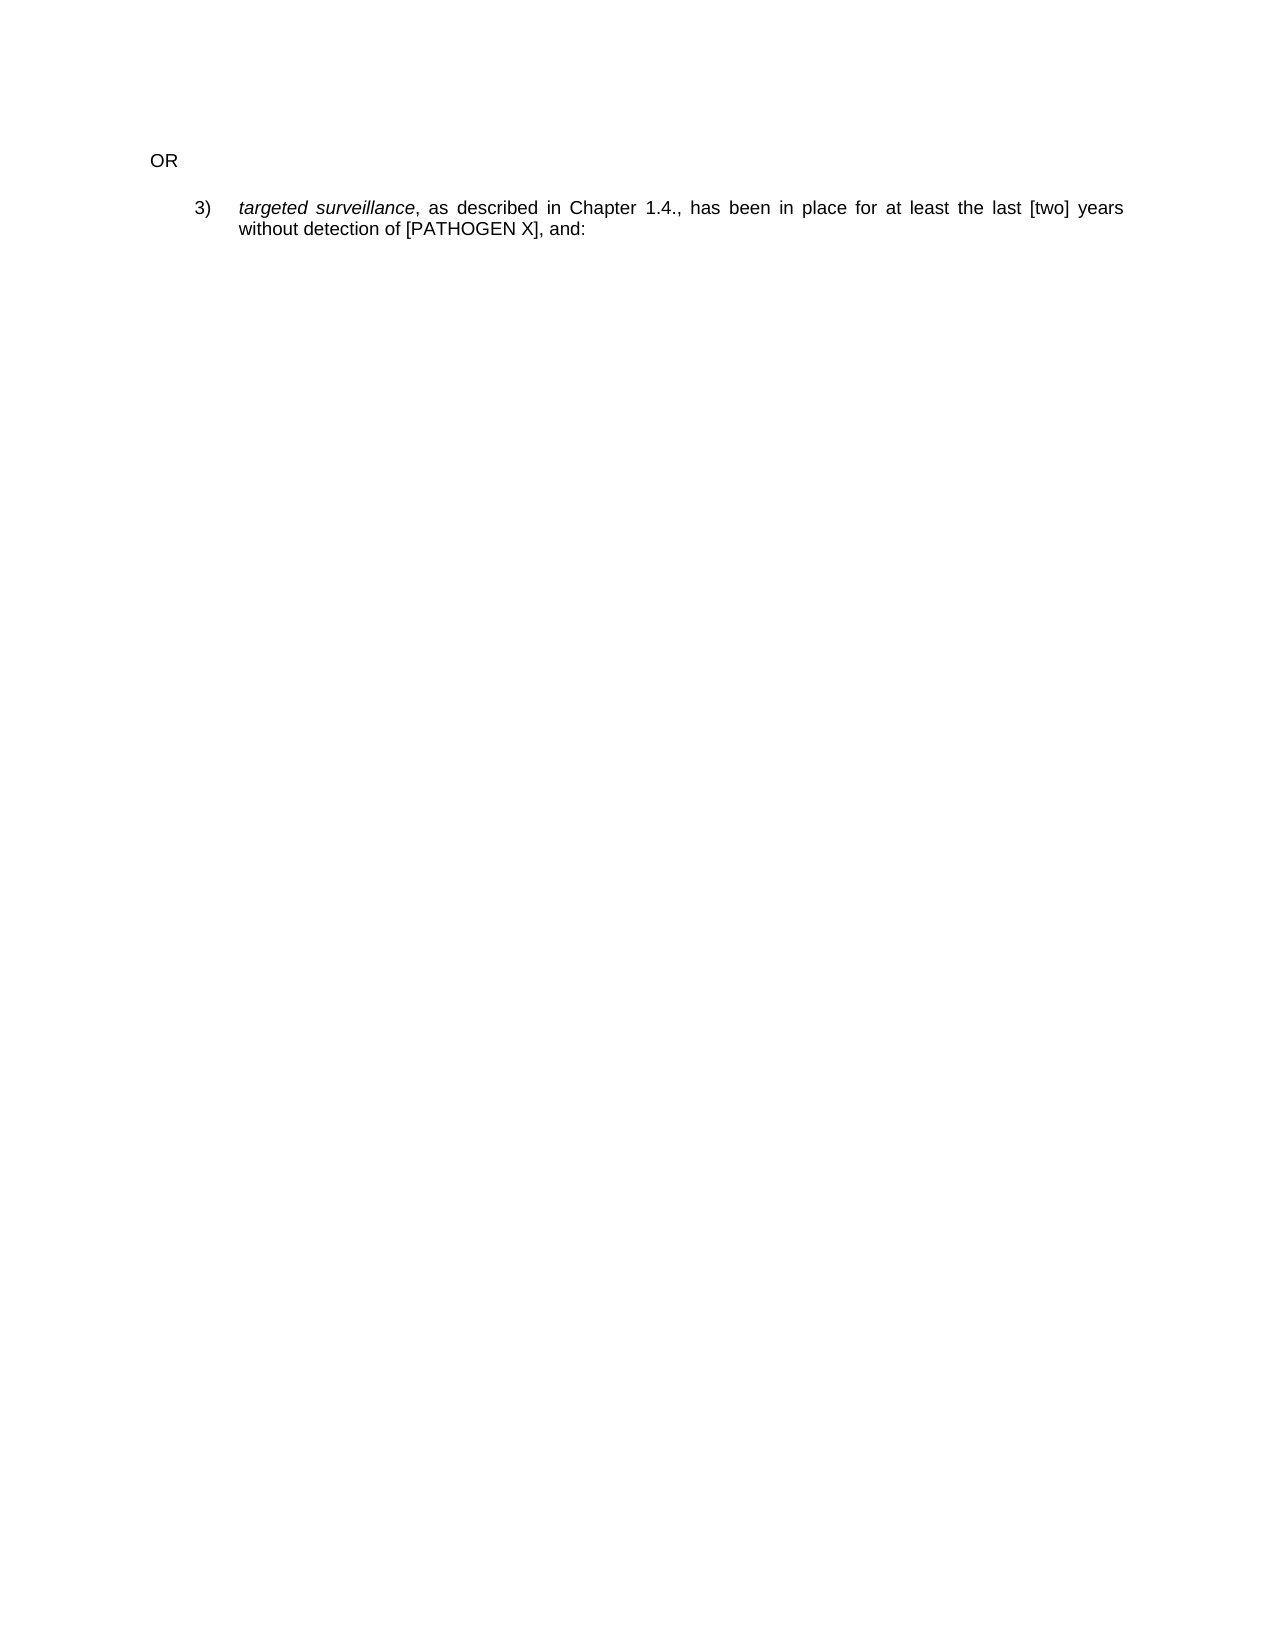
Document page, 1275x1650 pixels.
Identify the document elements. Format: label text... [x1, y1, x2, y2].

text OR [150, 150, 1125, 172]
text 3) targeted surveillance, as described in Chapter 1.4., has been in place for at least the last [two] years without detection of [PATHOGEN X], and: a) basic biosecurity conditions have been continuously met from for at least [one] year prior to commencement of targeted surveillance; [194, 197, 1125, 240]
